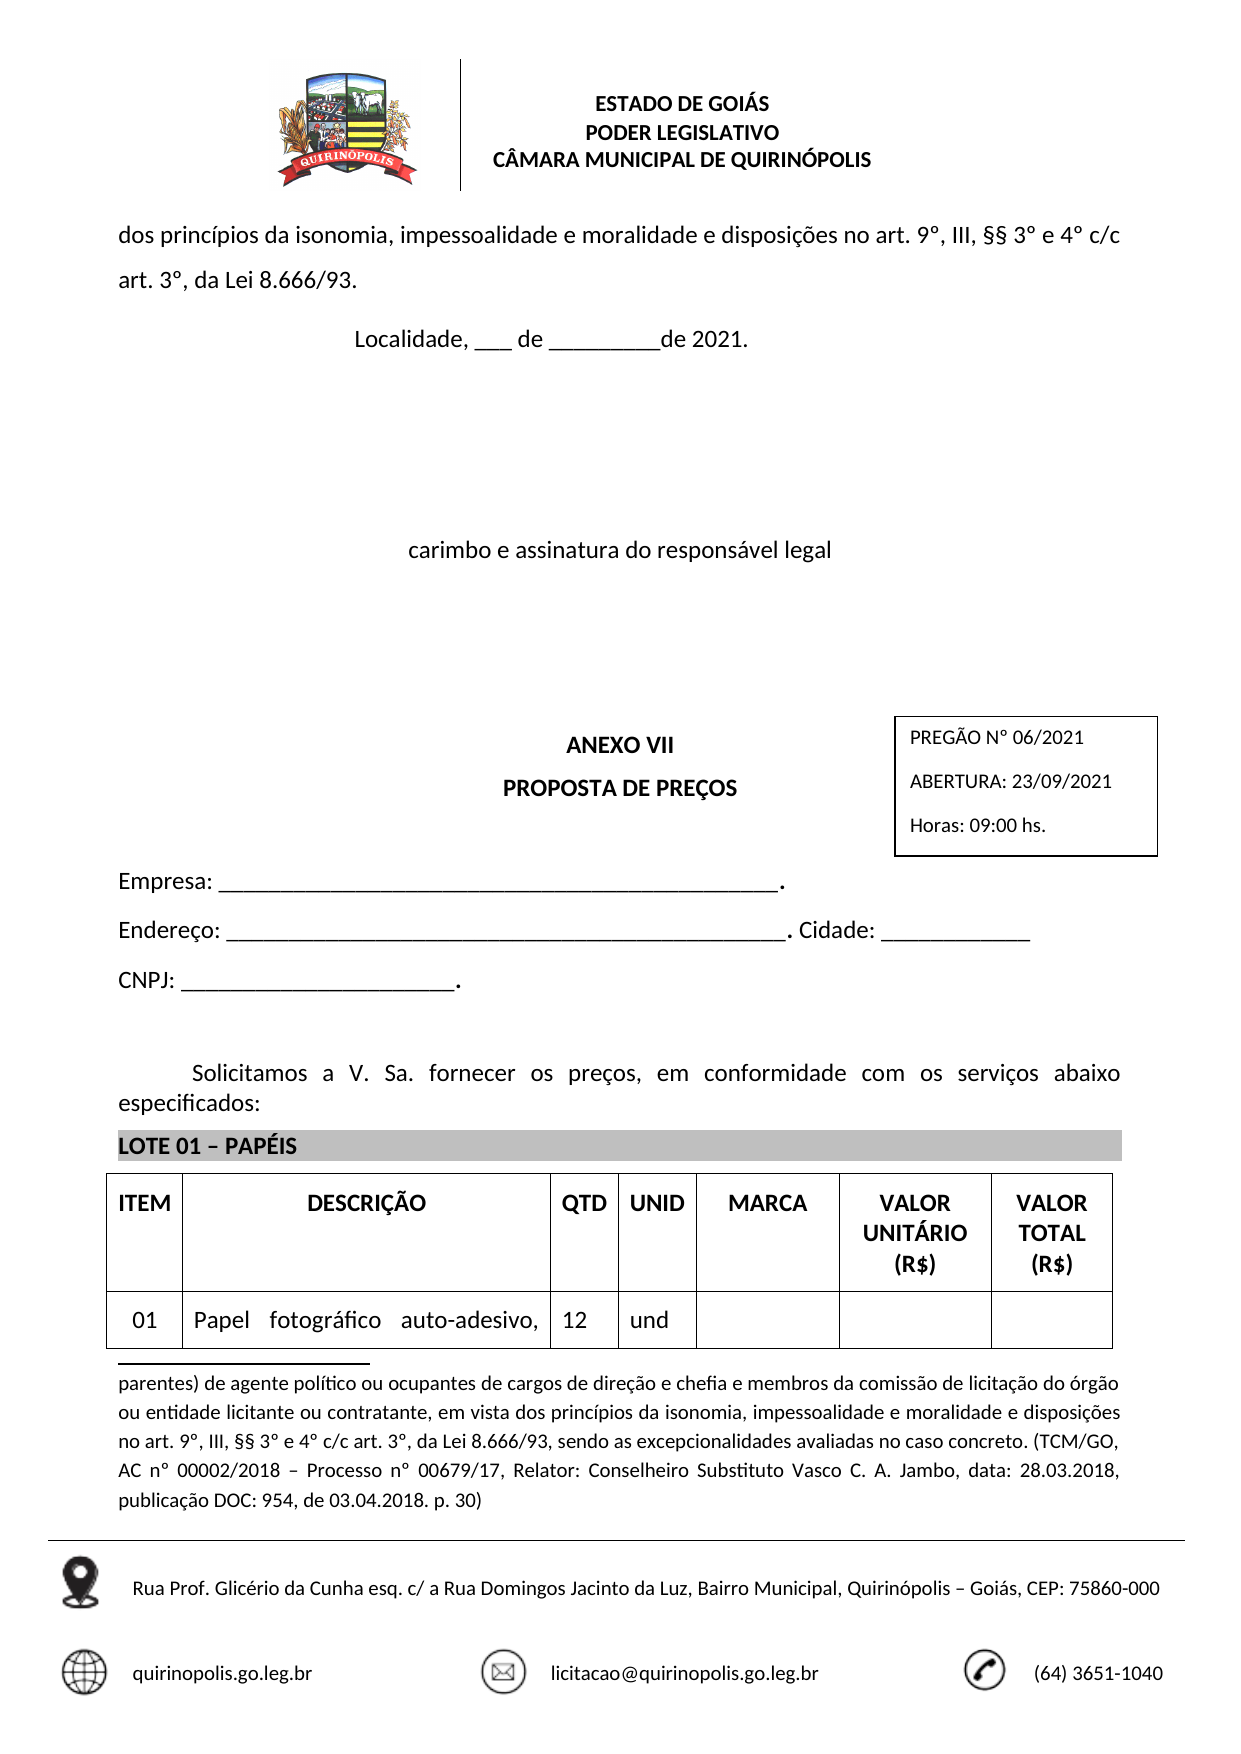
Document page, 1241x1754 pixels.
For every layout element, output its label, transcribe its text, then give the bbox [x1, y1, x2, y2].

text ANEXO VII [118, 729, 894, 760]
table_cell [697, 1292, 839, 1347]
table_cell [840, 1292, 991, 1347]
text carimbo e assinatura do responsável legal [118, 534, 1122, 564]
text Solicitamos a V. Sa. fornecer os preços, em conformidade com os serviços abaixo especificados: [118, 1057, 1122, 1118]
table_header VALOR TOTAL (R$) [992, 1174, 1112, 1291]
text Localidade, ___ de _________de 2021. [118, 323, 1122, 353]
picture [268, 59, 421, 191]
table_cell und [619, 1292, 696, 1347]
table_cell 01 [107, 1292, 182, 1347]
table_header DESCRIÇÃO [183, 1174, 550, 1291]
table_header VALOR UNITÁRIO (R$) [840, 1174, 991, 1291]
table_header ITEM [107, 1174, 182, 1291]
text LOTE 01 – PAPÉIS [118, 1130, 1122, 1161]
table_header UNID [619, 1174, 696, 1291]
table_cell 12 [551, 1292, 618, 1347]
text CNPJ: ______________________. [118, 964, 1122, 995]
table_cell [992, 1292, 1112, 1347]
table_header MARCA [697, 1174, 839, 1291]
text Endereço: _____________________________________________. Cidade: ____________ [118, 914, 1122, 945]
table_header QTD [551, 1174, 618, 1291]
text PROPOSTA DE PREÇOS [118, 772, 894, 803]
text Empresa: _____________________________________________. [118, 865, 1122, 896]
table_cell Papel fotográfico auto-adesivo, 130 gr., tam. A4, brilhante branco, secagem instantânea, impressão a prova d’água, pacote com 50 folhas [183, 1292, 550, 1347]
